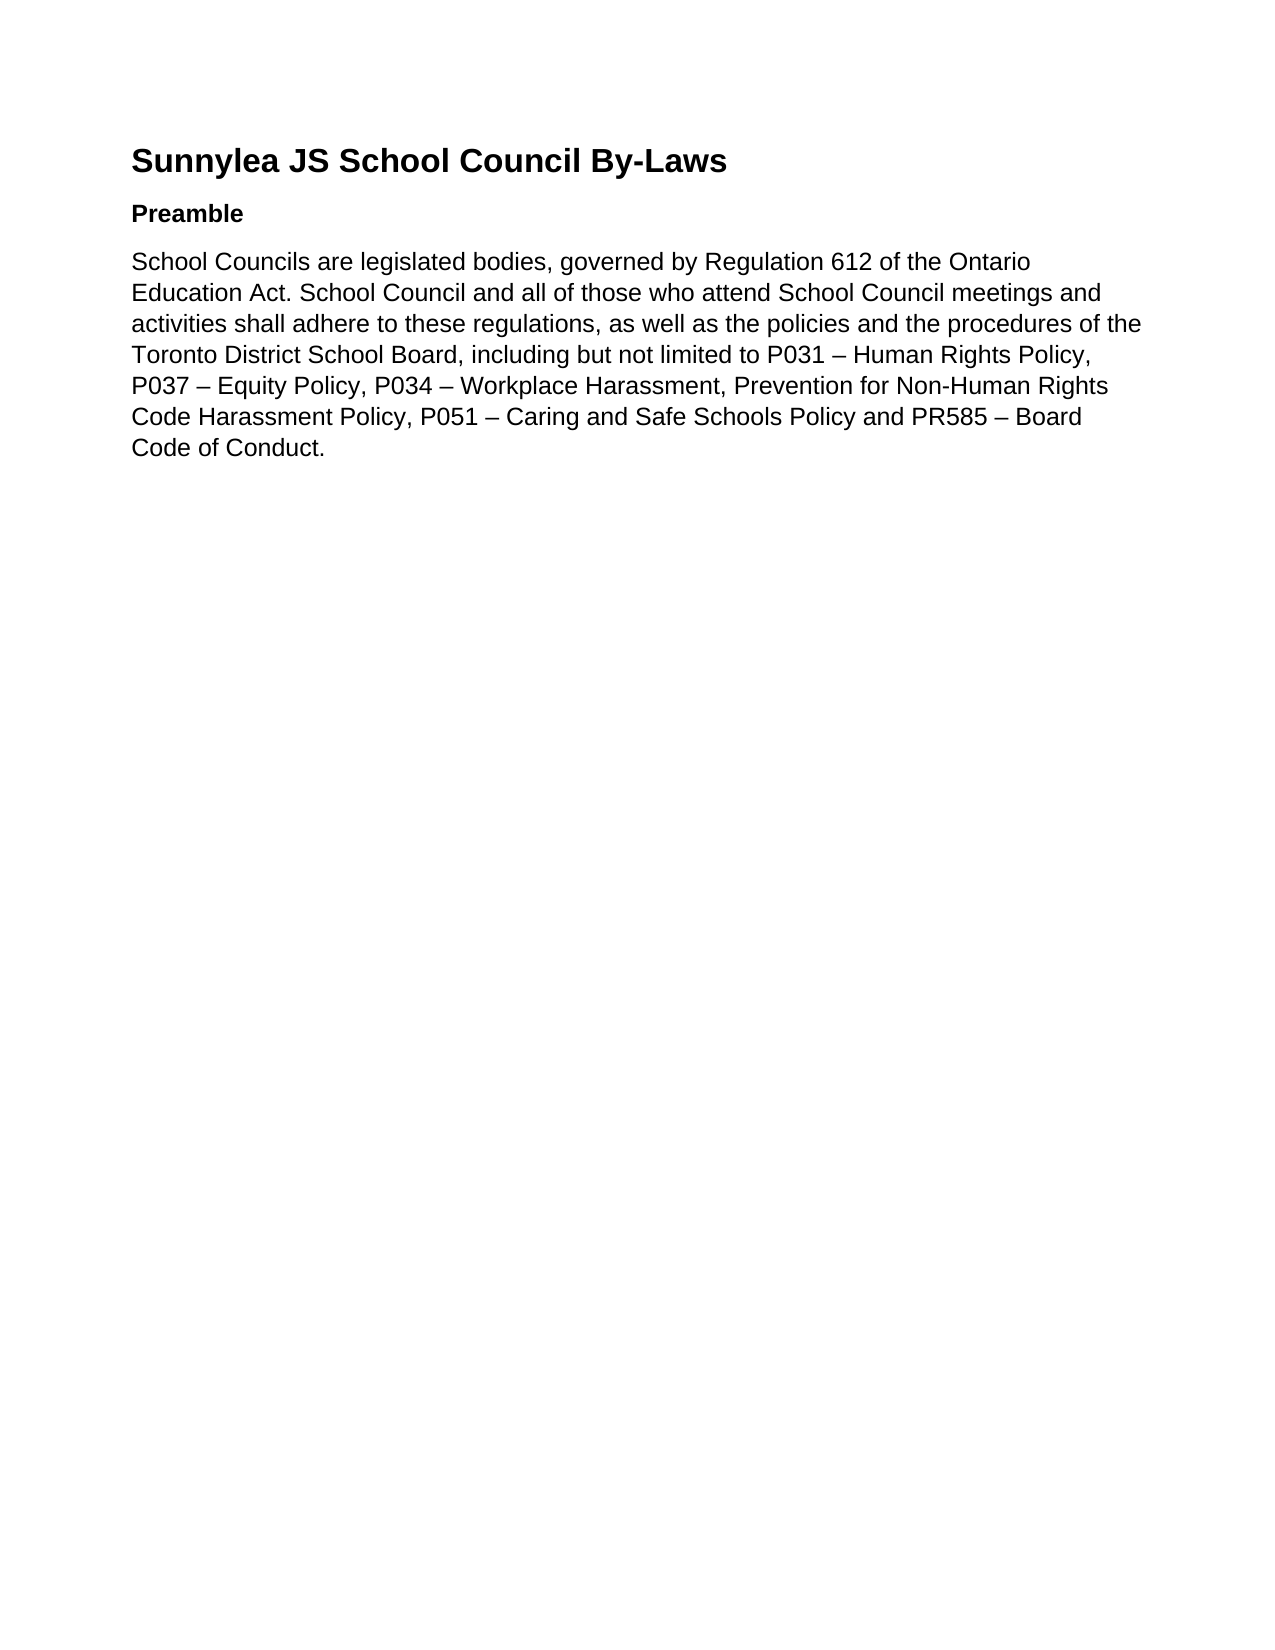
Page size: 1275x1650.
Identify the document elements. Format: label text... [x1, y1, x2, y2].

text Preamble [131, 199, 1144, 227]
text Sunnylea JS School Council By-Laws [131, 141, 1144, 179]
text School Councils are legislated bodies, governed by Regulation 612 of the Ontario Education Act. School Council and all of those who attend School Council meetings and activities shall adhere to these regulations, as well as the policies and the procedures of the Toronto District School Board, including but not limited to P031 – Human Rights Policy, P037 – Equity Policy, P034 – Workplace Harassment, Prevention for Non-Human Rights Code Harassment Policy, P051 – Caring and Safe Schools Policy and PR585 – Board Code of Conduct. [131, 246, 1144, 461]
